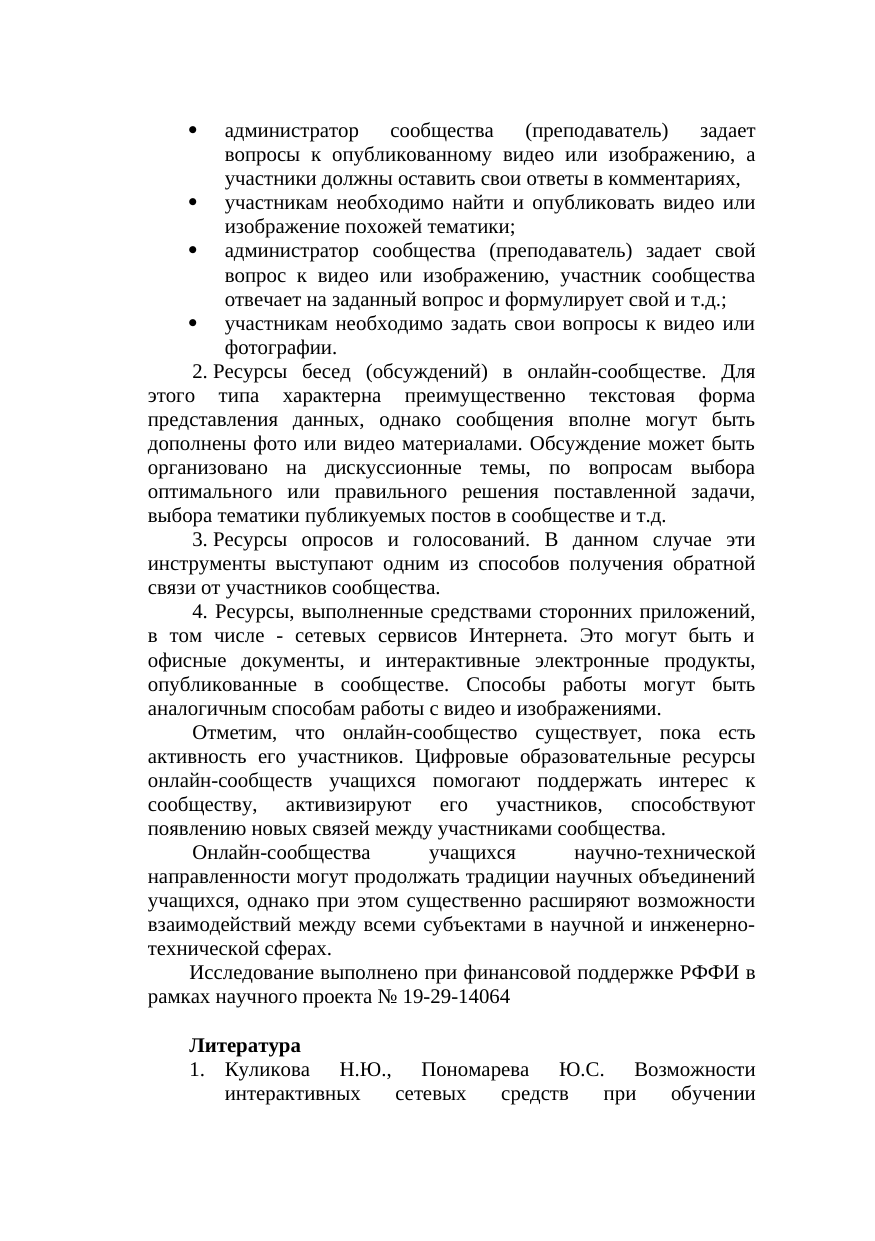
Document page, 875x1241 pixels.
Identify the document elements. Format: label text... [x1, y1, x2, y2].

list Отметим, что онлайн-сообщество существует, пока есть активность его участников. Цифровые образовательные ресурсы онлайн-сообществ учащихся помогают поддержать интерес к сообществу, активизируют его участников, способствуют появлению новых связей между участниками сообщества. [148, 720, 756, 840]
text администратор сообщества (преподаватель) задает вопросы к опубликованному видео или изображению, а участники должны оставить свои ответы в комментариях, [189, 118, 756, 190]
text администратор сообщества (преподаватель) задает свой вопрос к видео или изображению, участник сообщества отвечает на заданный вопрос и формулирует свой и т.д.; [189, 238, 756, 311]
text Исследование выполнено при финансовой поддержке РФФИ в рамках научного проекта № 19-29-14064 [148, 960, 756, 1008]
list Онлайн-сообщества учащихся научно-технической направленности могут продолжать традиции научных объединений учащихся, однако при этом существенно расширяют возможности взаимодействий между всеми субъектами в научной и инженерно-технической сферах. [148, 840, 756, 960]
text участникам необходимо найти и опубликовать видео или изображение похожей тематики; [189, 190, 756, 238]
list 3. Ресурсы опросов и голосований. В данном случае эти инструменты выступают одним из способов получения обратной связи от участников сообщества. [148, 527, 756, 599]
list 2. Ресурсы бесед (обсуждений) в онлайн-сообществе. Для этого типа характерна преимущественно текстовая форма представления данных, однако сообщения вполне могут быть дополнены фото или видео материалами. Обсуждение может быть организовано на дискуссионные темы, по вопросам выбора оптимального или правильного решения поставленной задачи, выбора тематики публикуемых постов в сообществе и т.д. [148, 359, 756, 527]
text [189, 1057, 756, 1105]
text Литература [148, 1032, 756, 1057]
list 4. Ресурсы, выполненные средствами сторонних приложений, в том числе - сетевых сервисов Интернета. Это могут быть и офисные документы, и интерактивные электронные продукты, опубликованные в сообществе. Способы работы могут быть аналогичным способам работы с видео и изображениями. [148, 599, 756, 720]
text участникам необходимо задать свои вопросы к видео или фотографии. [189, 311, 756, 359]
